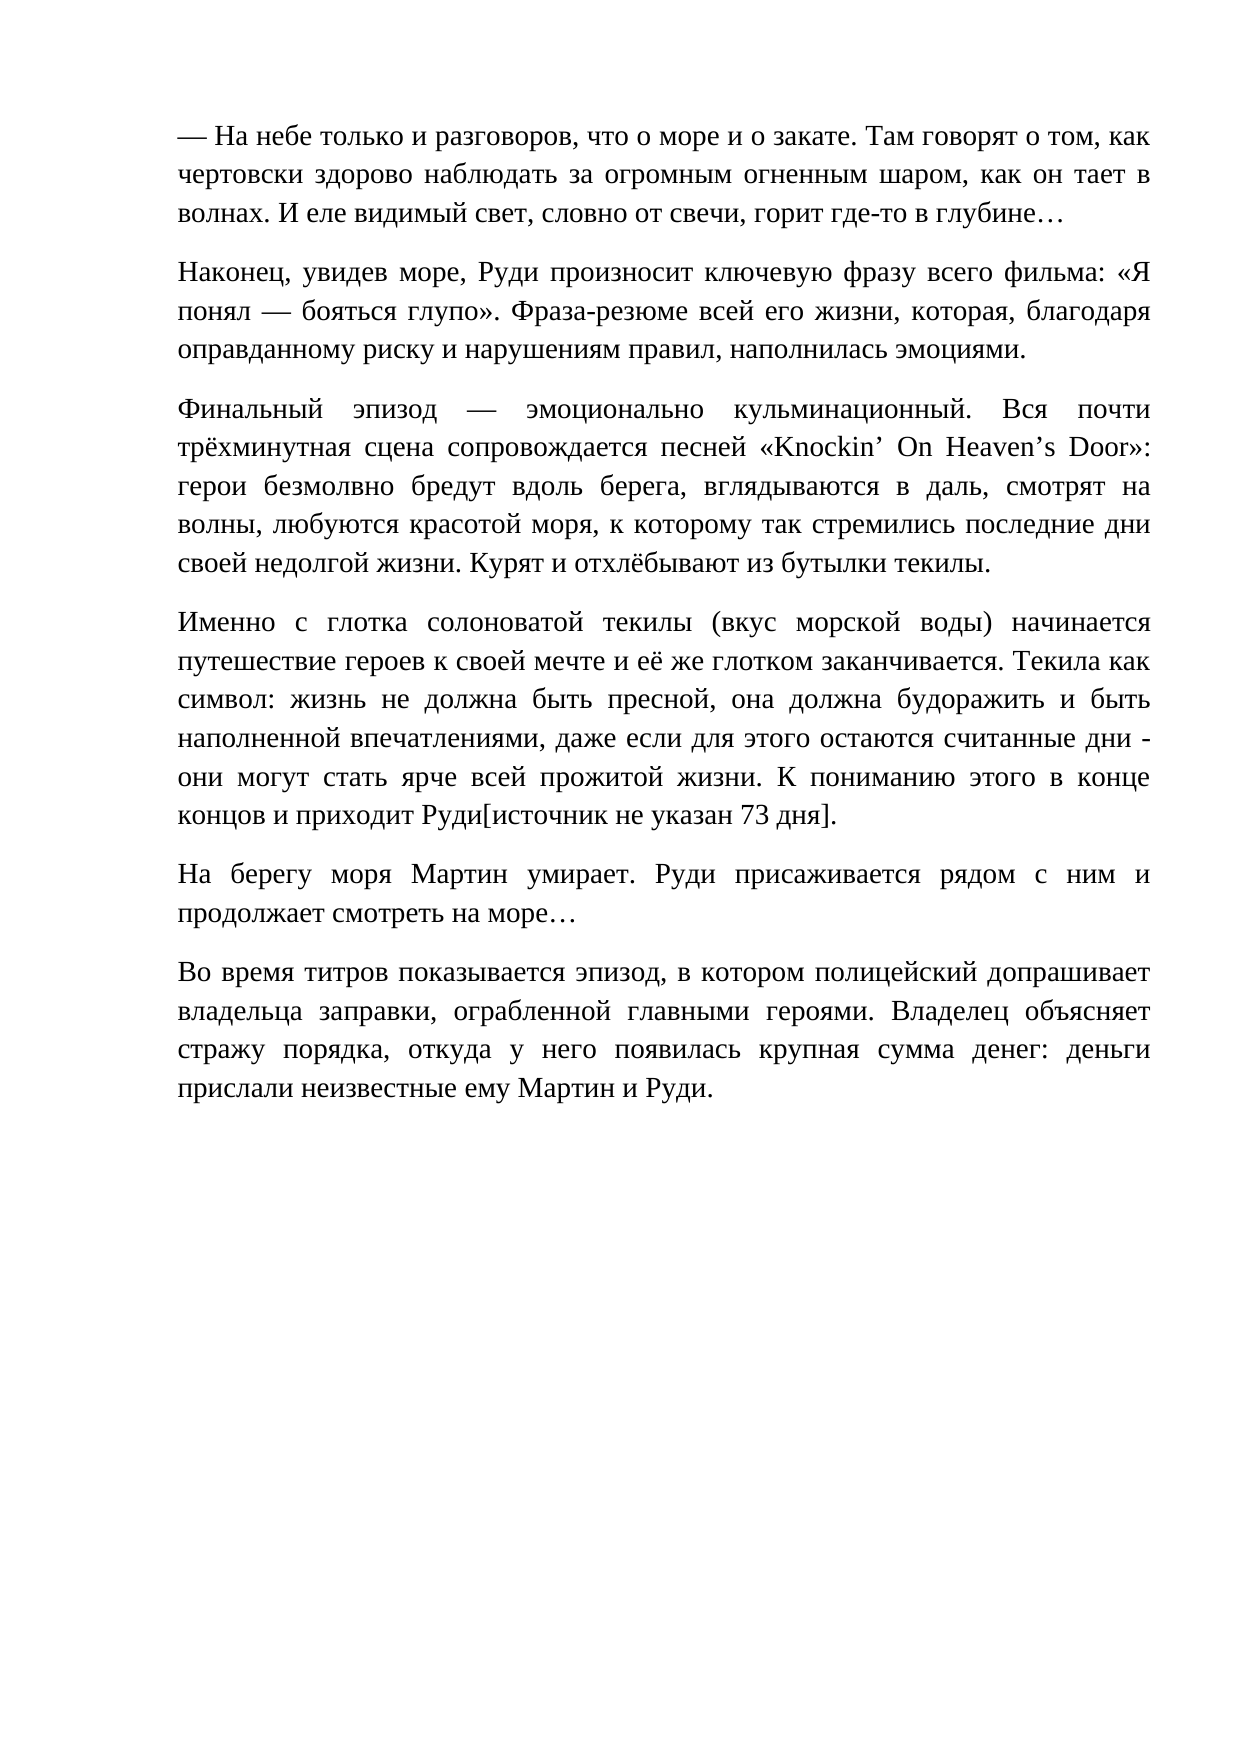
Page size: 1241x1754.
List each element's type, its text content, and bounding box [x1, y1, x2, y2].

text Именно с глотка солоноватой текилы (вкус морской воды) начинается путешествие героев к своей мечте и её же глотком заканчивается. Текила как символ: жизнь не должна быть пресной, она должна будоражить и быть наполненной впечатлениями, даже если для этого остаются считанные дни - они могут стать ярче всей прожитой жизни. К пониманию этого в конце концов и приходит Руди[источник не указан 73 дня]. [177, 604, 1152, 831]
text Наконец, увидев море, Руди произносит ключевую фразу всего фильма: «Я понял — бояться глупо». Фраза-резюме всей его жизни, которая, благодаря оправданному риску и нарушениям правил, наполнилась эмоциями. [177, 254, 1152, 365]
text — На небе только и разговоров, что о море и о закате. Там говорят о том, как чертовски здорово наблюдать за огромным огненным шаром, как он тает в волнах. И еле видимый свет, словно от свечи, горит где-то в глубине… [177, 118, 1152, 229]
text Во время титров показывается эпизод, в котором полицейский допрашивает владельца заправки, ограбленной главными героями. Владелец объясняет стражу порядка, откуда у него появилась крупная сумма денег: деньги прислали неизвестные ему Мартин и Руди. [177, 954, 1152, 1104]
text На берегу моря Мартин умирает. Руди присаживается рядом с ним и продолжает смотреть на море… [177, 857, 1152, 929]
text Финальный эпизод — эмоционально кульминационный. Вся почти трёхминутная сцена сопровождается песней «Knockin’ On Heaven’s Door»: герои безмолвно бредут вдоль берега, вглядываются в даль, смотрят на волны, любуются красотой моря, к которому так стремились последние дни своей недолгой жизни. Курят и отхлёбывают из бутылки текилы. [177, 391, 1152, 579]
